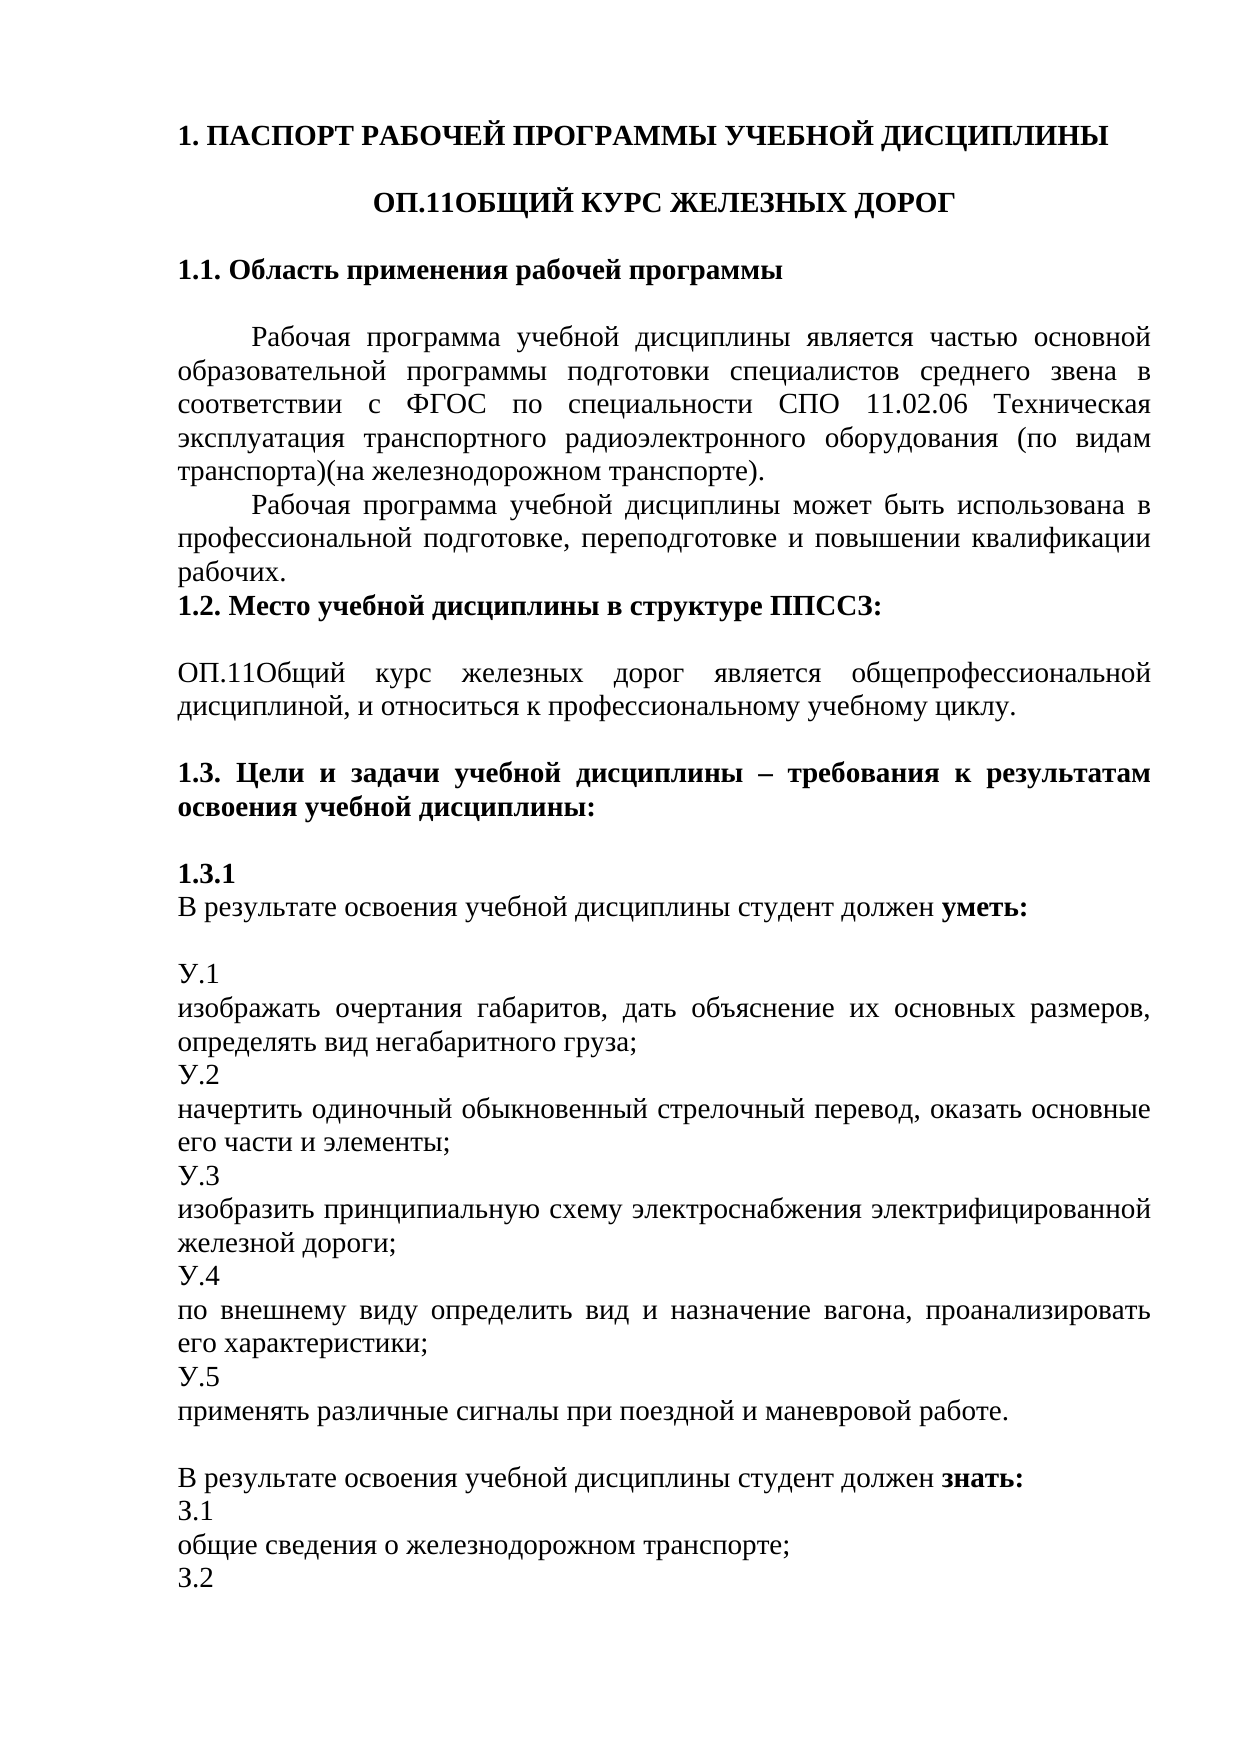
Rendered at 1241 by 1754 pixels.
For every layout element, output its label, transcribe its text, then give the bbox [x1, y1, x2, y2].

text общие сведения о железнодорожном транспорте; [177, 1527, 1152, 1560]
text 1.2. Место учебной дисциплины в структуре ППССЗ: [177, 588, 1152, 621]
text 1. ПАСПОРТ РАБОЧЕЙ ПРОГРАММЫ УЧЕБНОЙ ДИСЦИПЛИНЫ [177, 118, 1152, 152]
text У.4 [177, 1258, 1152, 1292]
text 1.3.1 [177, 856, 1152, 889]
text изображать очертания габаритов, дать объяснение их основных размеров, определять вид негабаритного груза; [177, 990, 1152, 1057]
text ОП.11ОБЩИЙ КУРС ЖЕЛЕЗНЫХ ДОРОГ [177, 185, 1152, 219]
text У.2 [177, 1057, 1152, 1091]
text В результате освоения учебной дисциплины студент должен уметь: [177, 889, 1152, 923]
text У.1 [177, 957, 1152, 990]
text по внешнему виду определить вид и назначение вагона, проанализировать его характеристики; [177, 1292, 1152, 1359]
text В результате освоения учебной дисциплины студент должен знать: [177, 1460, 1152, 1493]
text Рабочая программа учебной дисциплины может быть использована в профессиональной подготовке, переподготовке и повышении квалификации рабочих. [177, 487, 1152, 588]
text Рабочая программа учебной дисциплины является частью основной образовательной программы подготовки специалистов среднего звена в соответствии с ФГОС по специальности СПО 11.02.06 Техническая эксплуатация транспортного радиоэлектронного оборудования (по видам транспорта)(на железнодорожном транспорте). [177, 319, 1152, 487]
text З.2 [177, 1560, 1152, 1594]
text ОП.11Общий курс железных дорог является общепрофессиональной дисциплиной, и относиться к профессиональному учебному циклу. [177, 655, 1152, 722]
text З.1 [177, 1493, 1152, 1527]
text У.5 [177, 1359, 1152, 1393]
text У.3 [177, 1158, 1152, 1191]
text применять различные сигналы при поездной и маневровой работе. [177, 1393, 1152, 1426]
text начертить одиночный обыкновенный стрелочный перевод, оказать основные его части и элементы; [177, 1091, 1152, 1158]
text 1.3. Цели и задачи учебной дисциплины – требования к результатам освоения учебной дисциплины: [177, 755, 1152, 822]
text изобразить принципиальную схему электроснабжения электрифицированной железной дороги; [177, 1191, 1152, 1258]
text 1.1. Область применения рабочей программы [177, 252, 1152, 286]
